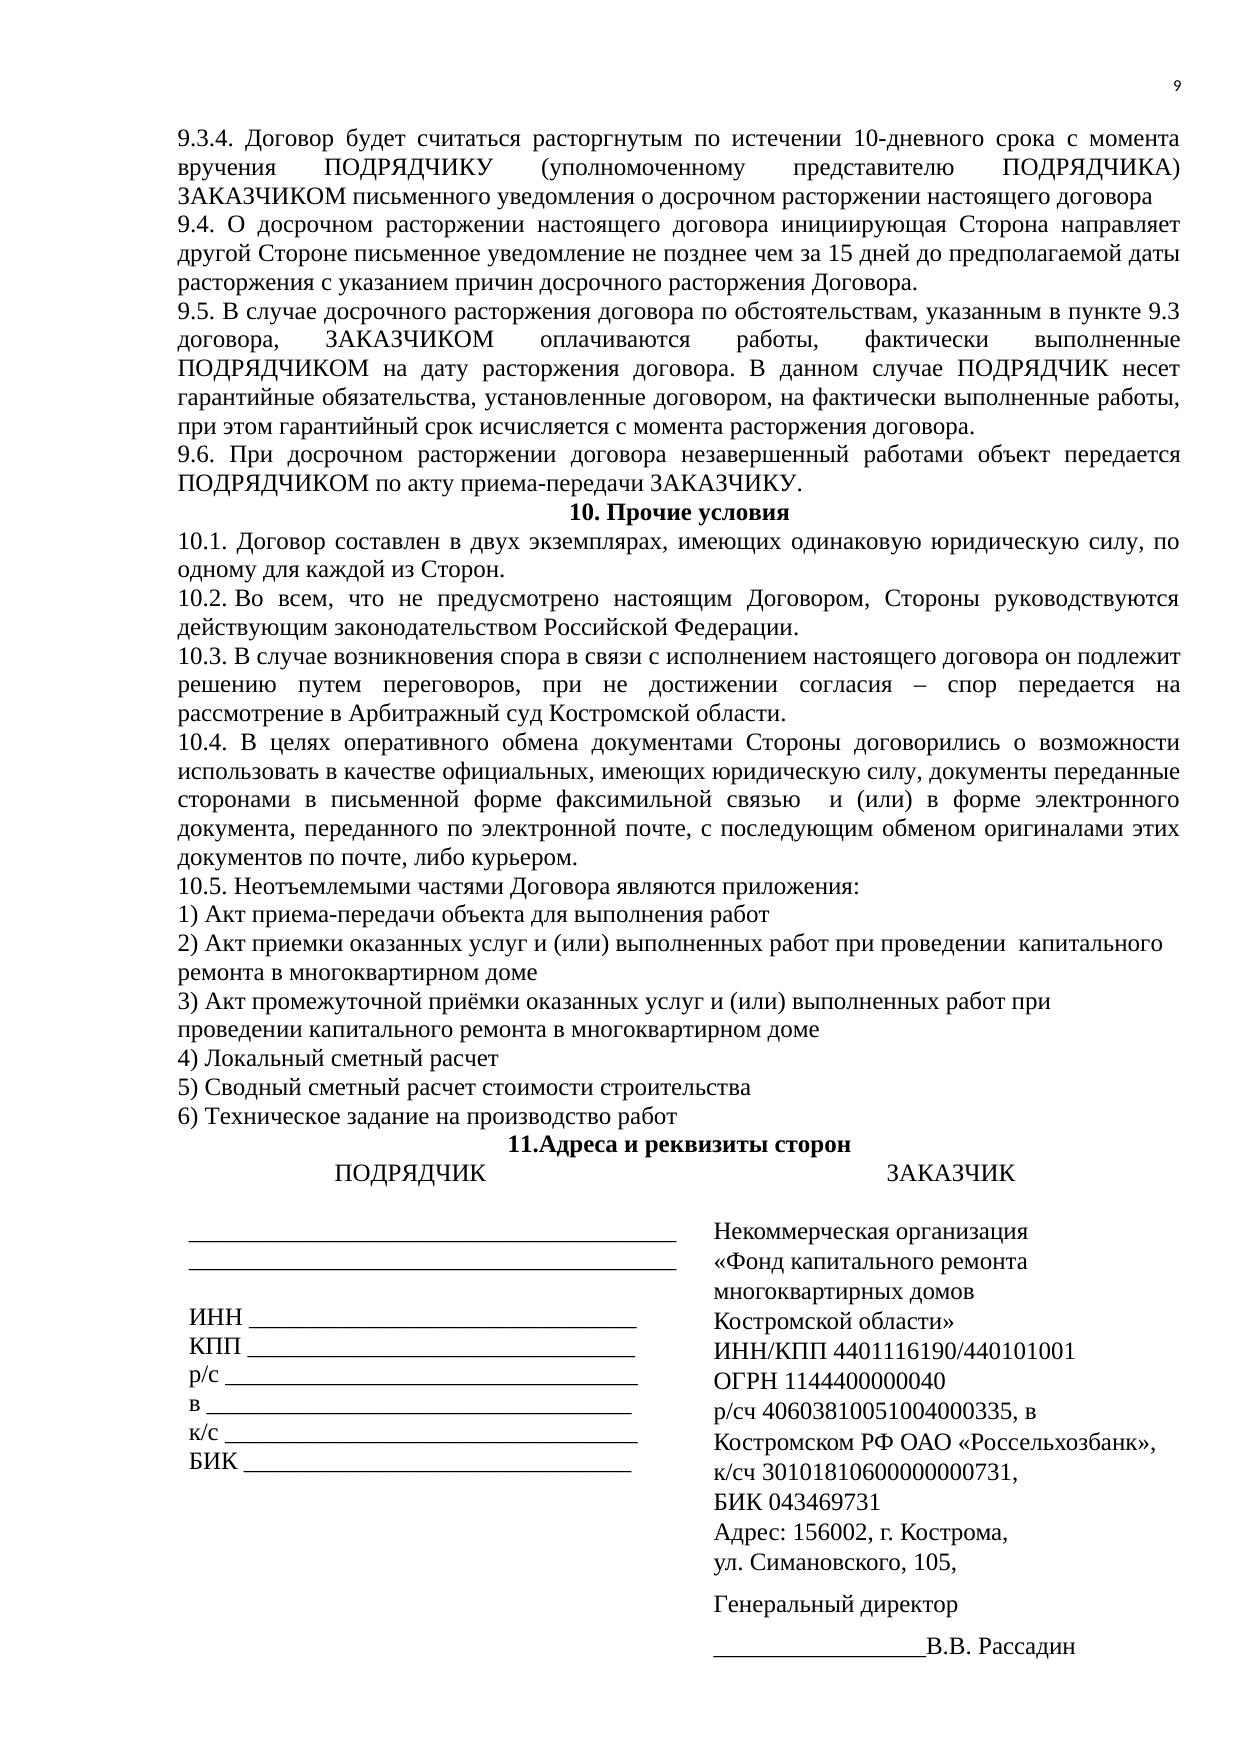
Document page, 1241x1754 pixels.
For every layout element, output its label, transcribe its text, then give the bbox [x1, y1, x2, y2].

table_header ЗАКАЗЧИК [702, 1158, 1181, 1216]
text 9.6. При досрочном расторжении договора незавершенный работами объект передается ПОДРЯДЧИКОМ по акту приема-передачи ЗАКАЗЧИКУ. [177, 439, 1181, 497]
text 10. Прочие условия [177, 497, 1181, 526]
table_cell Некоммерческая организация «Фонд капитального ремонта многоквартирных домов Костромской области» ИНН/КПП 4401116190/440101001 ОГРН 1144400000040 р/сч 40603810051004000335, в Костромском РФ ОАО «Россельхозбанк», к/сч 30101810600000000731, БИК 043469731 Адрес: . Кострома, ул. Симановского, 105, Генеральный директор _________________В.В. Рассадин [702, 1216, 1181, 1659]
text 10.3. В случае возникновения спора в связи с исполнением настоящего договора он подлежит решению путем переговоров, при не достижении согласия – спор передается на рассмотрение в Арбитражный суд Костромской области. [177, 641, 1181, 727]
text 10.2. Во всем, что не предусмотрено настоящим Договором, Стороны руководствуются действующим законодательством Российской Федерации. [177, 583, 1181, 641]
text 1) Акт приема-передачи объекта для выполнения работ [177, 899, 1181, 928]
text 10.5. Неотъемлемыми частями Договора являются приложения: [177, 871, 1181, 899]
text 9.4. О досрочном расторжении настоящего договора инициирующая Сторона направляет другой Стороне письменное уведомление не позднее чем за 15 дней до предполагаемой даты расторжения с указанием причин досрочного расторжения Договора. [177, 209, 1181, 296]
text 3) Акт промежуточной приёмки оказанных услуг и (или) выполненных работ при проведении капитального ремонта в многоквартирном доме [177, 986, 1181, 1043]
text 6) Техническое задание на производство работ [177, 1101, 1181, 1129]
text 10.4. В целях оперативного обмена документами Стороны договорились о возможности использовать в качестве официальных, имеющих юридическую силу, документы переданные сторонами в письменной форме факсимильной связью и (или) в форме электронного документа, переданного по электронной почте, с последующим обменом оригиналами этих документов по почте, либо курьером. [177, 727, 1181, 871]
text 2) Акт приемки оказанных услуг и (или) выполненных работ при проведении капитального ремонта в многоквартирном доме [177, 928, 1181, 986]
text 11.Адреса и реквизиты сторон [177, 1129, 1181, 1158]
text 5) Сводный сметный расчет стоимости строительства [177, 1072, 1181, 1101]
text 9.5. В случае досрочного расторжения договора по обстоятельствам, указанным в пункте 9.3 договора, ЗАКАЗЧИКОМ оплачиваются работы, фактически выполненные ПОДРЯДЧИКОМ на дату расторжения договора. В данном случае ПОДРЯДЧИК несет гарантийные обязательства, установленные договором, на фактически выполненные работы, при этом гарантийный срок исчисляется с момента расторжения договора. [177, 296, 1181, 439]
text 4) Локальный сметный расчет [177, 1043, 1181, 1072]
text 10.1. Договор составлен в двух экземплярах, имеющих одинаковую юридическую силу, по одному для каждой из Сторон. [177, 526, 1181, 583]
table_cell _______________________________________ _______________________________________ ИНН _______________________________ КПП _______________________________ р/с _________________________________ в __________________________________ к/с _________________________________ БИК _______________________________ [177, 1216, 702, 1659]
text 9.3.4. Договор будет считаться расторгнутым по истечении 10-дневного срока с момента вручения ПОДРЯДЧИКУ (уполномоченному представителю ПОДРЯДЧИКА) ЗАКАЗЧИКОМ письменного уведомления о досрочном расторжении настоящего договора [177, 123, 1181, 209]
table_header ПОДРЯДЧИК [177, 1158, 702, 1216]
